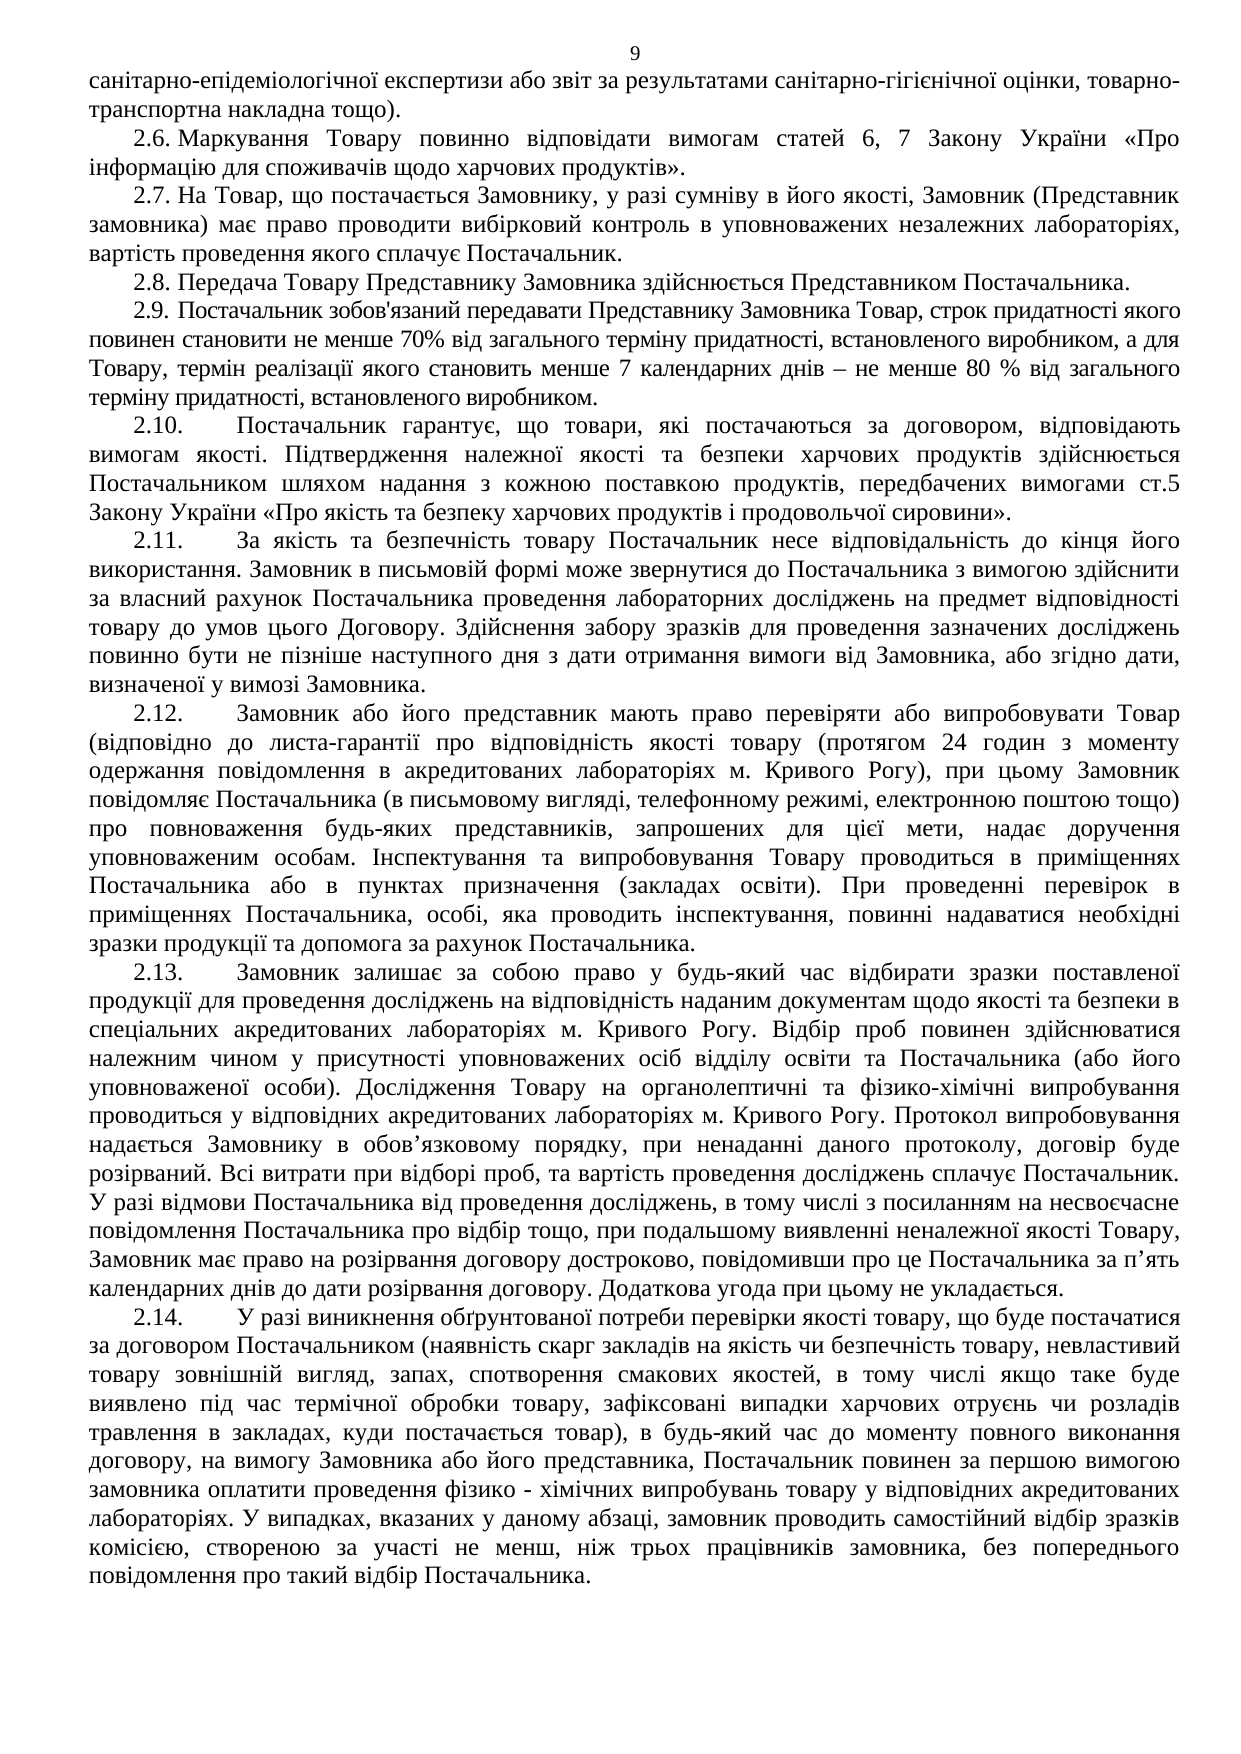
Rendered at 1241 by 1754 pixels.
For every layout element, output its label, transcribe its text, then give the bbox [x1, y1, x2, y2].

list Постачальник гарантує, що товари, які постачаються за договором, відповідають вимогам якості. Підтвердження належної якості та безпеки харчових продуктів здійснюється Постачальником шляхом надання з кожною поставкою продуктів, передбачених вимогами ст.5 Закону України «Про якість та безпеку харчових продуктів і продовольчої сировини». [89, 410, 1181, 525]
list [89, 65, 1181, 123]
list Передача Товару Представнику Замовника здійснюється Представником Постачальника. [89, 267, 1181, 295]
list Замовник або його представник мають право перевіряти або випробовувати Товар (відповідно до листа-гарантії про відповідність якості товару (протягом 24 годин з моменту одержання повідомлення в акредитованих лабораторіях м. Кривого Рогу), при цьому Замовник повідомляє Постачальника (в письмовому вигляді, телефонному режимі, електронною поштою тощо) про повноваження будь-яких представників, запрошених для цієї мети, надає доручення уповноваженим особам. Інспектування та випробовування Товару проводиться в приміщеннях Постачальника або в пунктах призначення (закладах освіти). При проведенні перевірок в приміщеннях Постачальника, особі, яка проводить інспектування, повинні надаватися необхідні зразки продукції та допомога за рахунок Постачальника. [89, 698, 1181, 957]
list На Товар, що постачається Замовнику, у разі сумніву в його якості, Замовник (Представник замовника) має право проводити вибірковий контроль в уповноважених незалежних лабораторіях, вартість проведення якого сплачує Постачальник. [89, 180, 1181, 267]
list За якість та безпечність товару Постачальник несе відповідальність до кінця його використання. Замовник в письмовій формі може звернутися до Постачальника з вимогою здійснити за власний рахунок Постачальника проведення лабораторних досліджень на предмет відповідності товару до умов цього Договору. Здійснення забору зразків для проведення зазначених досліджень повинно бути не пізніше наступного дня з дати отримання вимоги від Замовника, або згідно дати, визначеної у вимозі Замовника. [89, 525, 1181, 698]
list Замовник залишає за собою право у будь-який час відбирати зразки поставленої продукції для проведення досліджень на відповідність наданим документам щодо якості та безпеки в спеціальних акредитованих лабораторіях м. Кривого Рогу. Відбір проб повинен здійснюватися належним чином у присутності уповноважених осіб відділу освіти та Постачальника (або його уповноваженої особи). Дослідження Товару на органолептичні та фізико-хімічні випробування проводиться у відповідних акредитованих лабораторіях м. Кривого Рогу. Протокол випробовування надається Замовнику в обов’язковому порядку, при ненаданні даного протоколу, договір буде розірваний. Всі витрати при відборі проб, та вартість проведення досліджень сплачує Постачальник. У разі відмови Постачальника від проведення досліджень, в тому числі з посиланням на несвоєчасне повідомлення Постачальника про відбір тощо, при подальшому виявленні неналежної якості Товару, Замовник має право на розірвання договору достроково, повідомивши про це Постачальника за п’ять календарних днів до дати розірвання договору. Додаткова угода при цьому не укладається. [89, 957, 1181, 1302]
list Маркування Товару повинно відповідати вимогам статей 6, 7 Закону України «Про інформацію для споживачів щодо харчових продуктів». [89, 123, 1181, 180]
list Постачальник зобов'язаний передавати Представнику Замовника Товар, строк придатності якого повинен становити не менше 70% від загального терміну придатності, встановленого виробником, а для Товару, термін реалізації якого становить менше 7 календарних днів – не менше 80 % від загального терміну придатності, встановленого виробником. [89, 295, 1181, 410]
list У разі виникнення обґрунтованої потреби перевірки якості товару, що буде постачатися за договором Постачальником (наявність скарг закладів на якість чи безпечність товару, невластивий товару зовнішній вигляд, запах, спотворення смакових якостей, в тому числі якщо таке буде виявлено під час термічної обробки товару, зафіксовані випадки харчових отруєнь чи розладів травлення в закладах, куди постачається товар), в будь-який час до моменту повного виконання договору, на вимогу Замовника або його представника, Постачальник повинен за першою вимогою замовника оплатити проведення фізико - хімічних випробувань товару у відповідних акредитованих лабораторіях. У випадках, вказаних у даному абзаці, замовник проводить самостійний відбір зразків комісією, створеною за участі не менш, ніж трьох працівників замовника, без попереднього повідомлення про такий відбір Постачальника. [89, 1302, 1181, 1589]
